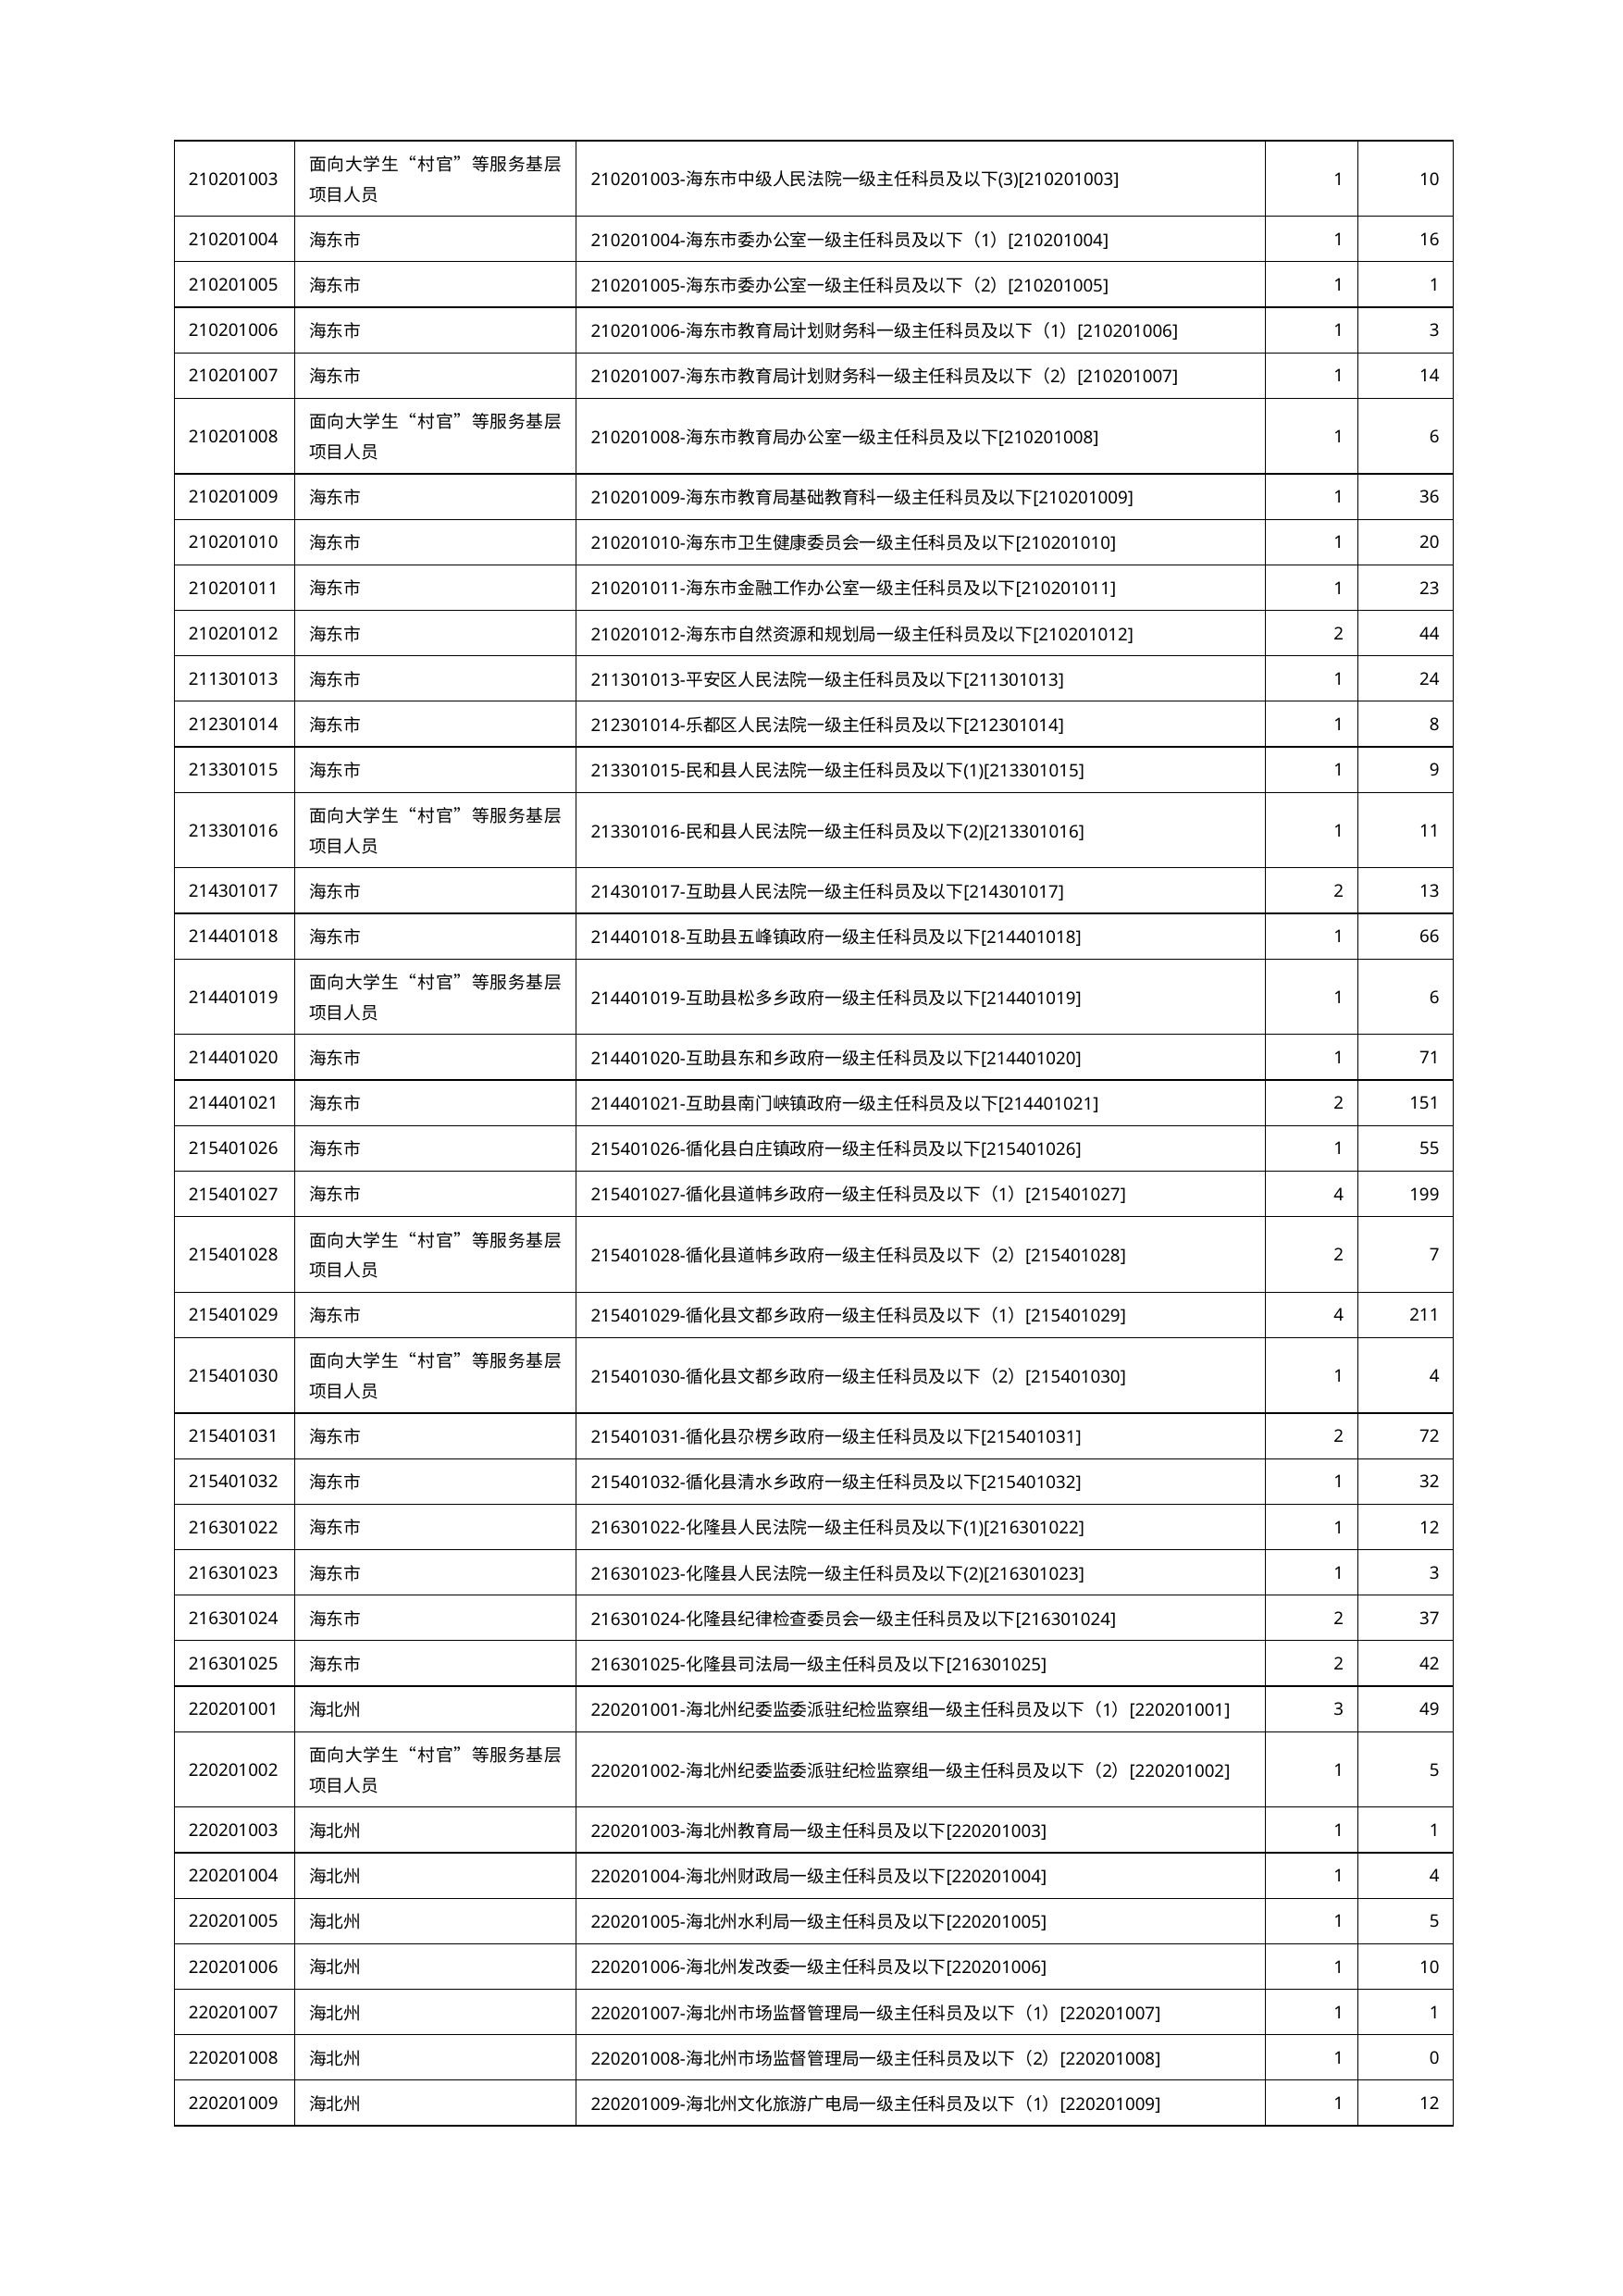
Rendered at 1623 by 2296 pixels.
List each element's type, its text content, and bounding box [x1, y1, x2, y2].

table_cell 5 [1358, 1899, 1453, 1943]
table_cell 4 [1266, 1293, 1357, 1337]
table_cell 215401032-循化县清水乡政府一级主任科员及以下[215401032] [576, 1459, 1265, 1504]
table_cell 海北州 [295, 2035, 576, 2079]
table_cell 海北州 [295, 1687, 576, 1731]
table_cell 13 [1358, 868, 1453, 912]
table_cell 海东市 [295, 1293, 576, 1337]
table_cell 3 [1358, 1550, 1453, 1595]
table_cell 214401021-互助县南门峡镇政府一级主任科员及以下[214401021] [576, 1081, 1265, 1125]
table_cell 210201005-海东市委办公室一级主任科员及以下（2）[210201005] [576, 262, 1265, 306]
table_cell 210201009-海东市教育局基础教育科一级主任科员及以下[210201009] [576, 475, 1265, 519]
table_cell 面向大学生“村官”等服务基层项目人员 [295, 1732, 576, 1806]
table_cell 24 [1358, 656, 1453, 701]
table_cell 海北州 [295, 2080, 576, 2125]
table_cell 220201007-海北州市场监督管理局一级主任科员及以下（1）[220201007] [576, 1990, 1265, 2034]
table_cell 216301022-化隆县人民法院一级主任科员及以下(1)[216301022] [576, 1505, 1265, 1549]
table_cell 215401029-循化县文都乡政府一级主任科员及以下（1）[215401029] [576, 1293, 1265, 1337]
table_cell 220201006 [175, 1944, 294, 1989]
table_cell 海东市 [295, 914, 576, 959]
table_cell 1 [1266, 475, 1357, 519]
table_cell 1 [1266, 1550, 1357, 1595]
table_cell 216301022 [175, 1505, 294, 1549]
table_cell 36 [1358, 475, 1453, 519]
table_cell 215401028-循化县道帏乡政府一级主任科员及以下（2）[215401028] [576, 1217, 1265, 1292]
table_cell 1 [1266, 1035, 1357, 1079]
table_cell 4 [1358, 1854, 1453, 1898]
table_cell 214401018-互助县五峰镇政府一级主任科员及以下[214401018] [576, 914, 1265, 959]
table_cell 215401029 [175, 1293, 294, 1337]
table_cell 215401027 [175, 1172, 294, 1216]
table_cell 211301013-平安区人民法院一级主任科员及以下[211301013] [576, 656, 1265, 701]
table_cell 1 [1358, 262, 1453, 306]
table_cell 215401027-循化县道帏乡政府一级主任科员及以下（1）[215401027] [576, 1172, 1265, 1216]
table_cell 216301025 [175, 1641, 294, 1685]
table_cell 1 [1358, 1990, 1453, 2034]
table_cell 32 [1358, 1459, 1453, 1504]
table_cell 1 [1266, 1732, 1357, 1806]
table_cell 215401031 [175, 1414, 294, 1458]
table_cell 1 [1266, 1338, 1357, 1412]
table_cell 216301025-化隆县司法局一级主任科员及以下[216301025] [576, 1641, 1265, 1685]
table_cell 1 [1266, 1990, 1357, 2034]
table_cell 海东市 [295, 565, 576, 610]
table_cell 210201010-海东市卫生健康委员会一级主任科员及以下[210201010] [576, 520, 1265, 565]
table_cell 1 [1266, 142, 1357, 216]
table_cell 214401019-互助县松多乡政府一级主任科员及以下[214401019] [576, 960, 1265, 1034]
table_cell 210201012-海东市自然资源和规划局一级主任科员及以下[210201012] [576, 611, 1265, 655]
table_cell 210201007-海东市教育局计划财务科一级主任科员及以下（2）[210201007] [576, 354, 1265, 398]
table_cell 220201005-海北州水利局一级主任科员及以下[220201005] [576, 1899, 1265, 1943]
table_cell 2 [1266, 1414, 1357, 1458]
table_cell 3 [1358, 308, 1453, 353]
table_cell 1 [1266, 308, 1357, 353]
table_cell 213301015 [175, 748, 294, 792]
table_cell 6 [1358, 960, 1453, 1034]
table_cell 1 [1266, 748, 1357, 792]
table_cell 海东市 [295, 1172, 576, 1216]
table_cell 210201007 [175, 354, 294, 398]
table_cell 16 [1358, 217, 1453, 261]
table_cell 6 [1358, 399, 1453, 473]
table_cell 214301017-互助县人民法院一级主任科员及以下[214301017] [576, 868, 1265, 912]
table_cell 1 [1266, 656, 1357, 701]
table_cell 214401018 [175, 914, 294, 959]
table_cell 2 [1266, 1595, 1357, 1640]
table_cell 44 [1358, 611, 1453, 655]
table_cell 面向大学生“村官”等服务基层项目人员 [295, 1338, 576, 1412]
table_cell 7 [1358, 1217, 1453, 1292]
table_cell 220201003 [175, 1807, 294, 1852]
table_cell 3 [1266, 1687, 1357, 1731]
table_cell 海东市 [295, 868, 576, 912]
table_cell 海东市 [295, 354, 576, 398]
table_cell 216301023 [175, 1550, 294, 1595]
table_cell 210201010 [175, 520, 294, 565]
table_cell 海东市 [295, 217, 576, 261]
table_cell 20 [1358, 520, 1453, 565]
table_cell 10 [1358, 142, 1453, 216]
table_cell 215401026 [175, 1126, 294, 1171]
table_cell 210201004 [175, 217, 294, 261]
table_cell 1 [1266, 262, 1357, 306]
table_cell 10 [1358, 1944, 1453, 1989]
table_cell 海东市 [295, 1641, 576, 1685]
table_cell 海东市 [295, 1459, 576, 1504]
table_cell 2 [1266, 1217, 1357, 1292]
table_cell 210201003 [175, 142, 294, 216]
table_cell 210201008-海东市教育局办公室一级主任科员及以下[210201008] [576, 399, 1265, 473]
table_cell 220201005 [175, 1899, 294, 1943]
table_cell 海东市 [295, 262, 576, 306]
table_cell 220201008-海北州市场监督管理局一级主任科员及以下（2）[220201008] [576, 2035, 1265, 2079]
table_cell 1 [1266, 565, 1357, 610]
table_cell 214401020 [175, 1035, 294, 1079]
table_cell 5 [1358, 1732, 1453, 1806]
table_cell 2 [1266, 611, 1357, 655]
table_cell 212301014-乐都区人民法院一级主任科员及以下[212301014] [576, 701, 1265, 746]
table_cell 211 [1358, 1293, 1453, 1337]
table_cell 220201001 [175, 1687, 294, 1731]
table_cell 1 [1266, 399, 1357, 473]
table_cell 海东市 [295, 1035, 576, 1079]
table_cell 220201007 [175, 1990, 294, 2034]
table_cell 23 [1358, 565, 1453, 610]
table_cell 1 [1266, 2080, 1357, 2125]
table_cell 215401031-循化县尕楞乡政府一级主任科员及以下[215401031] [576, 1414, 1265, 1458]
table_cell 1 [1266, 960, 1357, 1034]
table_cell 215401032 [175, 1459, 294, 1504]
table_cell 海东市 [295, 520, 576, 565]
table_cell 海东市 [295, 611, 576, 655]
table_cell 11 [1358, 793, 1453, 867]
table_cell 面向大学生“村官”等服务基层项目人员 [295, 793, 576, 867]
table_cell 海东市 [295, 1081, 576, 1125]
table_cell 210201006-海东市教育局计划财务科一级主任科员及以下（1）[210201006] [576, 308, 1265, 353]
table_cell 1 [1358, 1807, 1453, 1852]
table_cell 海东市 [295, 1414, 576, 1458]
table_cell 151 [1358, 1081, 1453, 1125]
table_cell 1 [1266, 1944, 1357, 1989]
table_cell 海北州 [295, 1944, 576, 1989]
table_cell 8 [1358, 701, 1453, 746]
table_cell 1 [1266, 1505, 1357, 1549]
table_cell 199 [1358, 1172, 1453, 1216]
table_cell 215401028 [175, 1217, 294, 1292]
table_cell 66 [1358, 914, 1453, 959]
table_cell 211301013 [175, 656, 294, 701]
table_cell 214401019 [175, 960, 294, 1034]
table_cell 2 [1266, 1641, 1357, 1685]
table_cell 216301024 [175, 1595, 294, 1640]
table_cell 海北州 [295, 1807, 576, 1852]
table_cell 1 [1266, 793, 1357, 867]
table_cell 220201009-海北州文化旅游广电局一级主任科员及以下（1）[220201009] [576, 2080, 1265, 2125]
table_cell 220201002 [175, 1732, 294, 1806]
table_cell 1 [1266, 1899, 1357, 1943]
table_cell 210201011-海东市金融工作办公室一级主任科员及以下[210201011] [576, 565, 1265, 610]
table_cell 72 [1358, 1414, 1453, 1458]
table_cell 12 [1358, 2080, 1453, 2125]
table_cell 1 [1266, 354, 1357, 398]
table_cell 215401030 [175, 1338, 294, 1412]
table_cell 215401026-循化县白庄镇政府一级主任科员及以下[215401026] [576, 1126, 1265, 1171]
table_cell 220201001-海北州纪委监委派驻纪检监察组一级主任科员及以下（1）[220201001] [576, 1687, 1265, 1731]
table_cell 海东市 [295, 1505, 576, 1549]
table_cell 213301015-民和县人民法院一级主任科员及以下(1)[213301015] [576, 748, 1265, 792]
table_cell 面向大学生“村官”等服务基层项目人员 [295, 399, 576, 473]
table_cell 71 [1358, 1035, 1453, 1079]
table_cell 210201008 [175, 399, 294, 473]
table_cell 210201012 [175, 611, 294, 655]
table_cell 216301024-化隆县纪律检查委员会一级主任科员及以下[216301024] [576, 1595, 1265, 1640]
table_cell 215401030-循化县文都乡政府一级主任科员及以下（2）[215401030] [576, 1338, 1265, 1412]
table_cell 海东市 [295, 308, 576, 353]
table_cell 12 [1358, 1505, 1453, 1549]
table_cell 210201011 [175, 565, 294, 610]
table_cell 0 [1358, 2035, 1453, 2079]
table_cell 海东市 [295, 656, 576, 701]
table_cell 220201006-海北州发改委一级主任科员及以下[220201006] [576, 1944, 1265, 1989]
table_cell 面向大学生“村官”等服务基层项目人员 [295, 142, 576, 216]
table_cell 海东市 [295, 1550, 576, 1595]
table_cell 海东市 [295, 701, 576, 746]
table_cell 220201008 [175, 2035, 294, 2079]
table_cell 1 [1266, 2035, 1357, 2079]
table_cell 面向大学生“村官”等服务基层项目人员 [295, 960, 576, 1034]
table_cell 210201006 [175, 308, 294, 353]
table_cell 1 [1266, 914, 1357, 959]
table_cell 海北州 [295, 1899, 576, 1943]
table_cell 37 [1358, 1595, 1453, 1640]
table_cell 210201005 [175, 262, 294, 306]
table_cell 213301016 [175, 793, 294, 867]
table_cell 1 [1266, 1854, 1357, 1898]
table_cell 1 [1266, 701, 1357, 746]
table_cell 49 [1358, 1687, 1453, 1731]
table_cell 1 [1266, 217, 1357, 261]
table_cell 海北州 [295, 1990, 576, 2034]
table_cell 42 [1358, 1641, 1453, 1685]
table_cell 212301014 [175, 701, 294, 746]
table_cell 210201009 [175, 475, 294, 519]
table_cell 210201004-海东市委办公室一级主任科员及以下（1）[210201004] [576, 217, 1265, 261]
table_cell 1 [1266, 1126, 1357, 1171]
table_cell 海东市 [295, 1595, 576, 1640]
table_cell 4 [1266, 1172, 1357, 1216]
table_cell 海东市 [295, 1126, 576, 1171]
table_cell 4 [1358, 1338, 1453, 1412]
table_cell 220201004 [175, 1854, 294, 1898]
table_cell 海东市 [295, 748, 576, 792]
table_cell 9 [1358, 748, 1453, 792]
table_cell 1 [1266, 520, 1357, 565]
table_cell 面向大学生“村官”等服务基层项目人员 [295, 1217, 576, 1292]
table_cell 220201009 [175, 2080, 294, 2125]
table_cell 2 [1266, 1081, 1357, 1125]
table_cell 214401020-互助县东和乡政府一级主任科员及以下[214401020] [576, 1035, 1265, 1079]
table_cell 220201004-海北州财政局一级主任科员及以下[220201004] [576, 1854, 1265, 1898]
table_cell 1 [1266, 1807, 1357, 1852]
table_cell 216301023-化隆县人民法院一级主任科员及以下(2)[216301023] [576, 1550, 1265, 1595]
table_cell 1 [1266, 1459, 1357, 1504]
table_cell 55 [1358, 1126, 1453, 1171]
table_cell 214401021 [175, 1081, 294, 1125]
table_cell 214301017 [175, 868, 294, 912]
table_cell 220201002-海北州纪委监委派驻纪检监察组一级主任科员及以下（2）[220201002] [576, 1732, 1265, 1806]
table_cell 海北州 [295, 1854, 576, 1898]
table_cell 14 [1358, 354, 1453, 398]
table_cell 210201003-海东市中级人民法院一级主任科员及以下(3)[210201003] [576, 142, 1265, 216]
table_cell 海东市 [295, 475, 576, 519]
table_cell 220201003-海北州教育局一级主任科员及以下[220201003] [576, 1807, 1265, 1852]
table_cell 2 [1266, 868, 1357, 912]
table_cell 213301016-民和县人民法院一级主任科员及以下(2)[213301016] [576, 793, 1265, 867]
